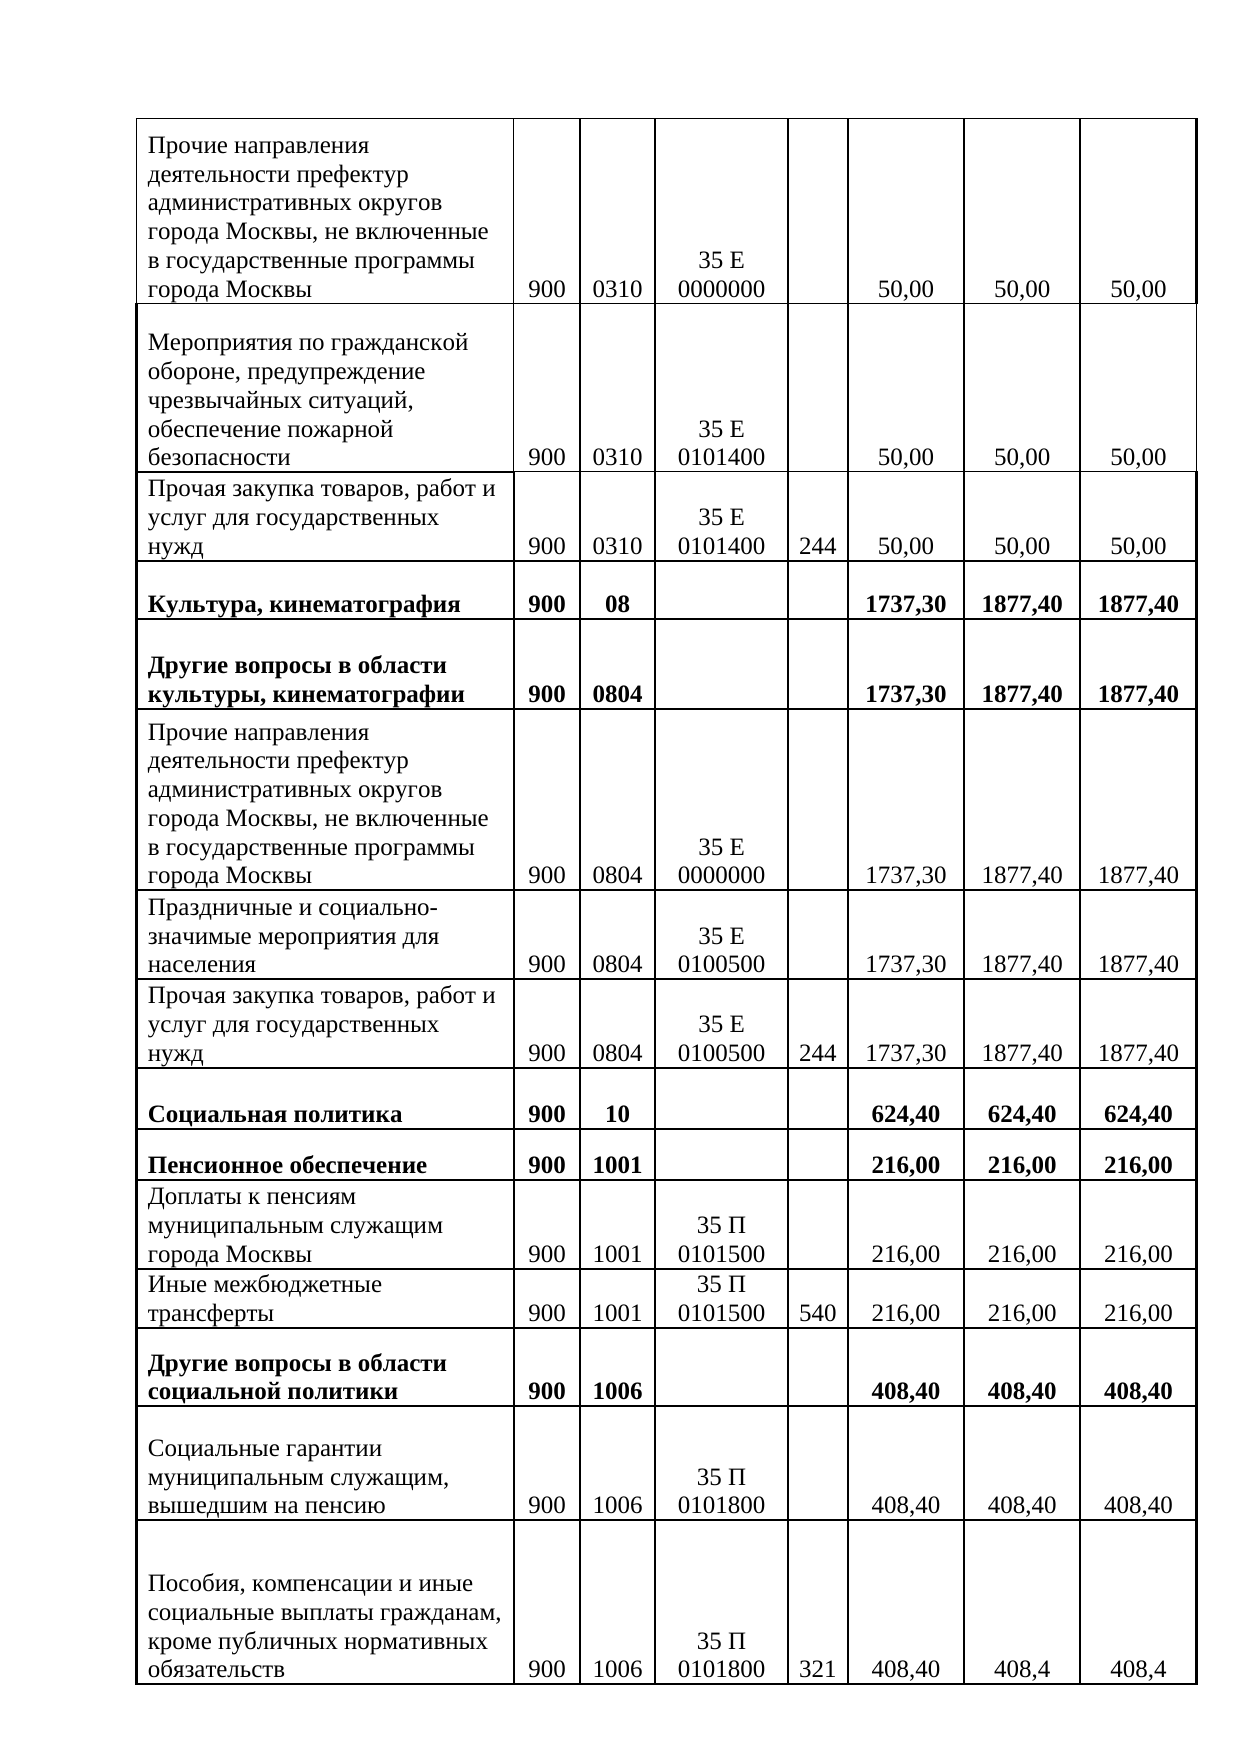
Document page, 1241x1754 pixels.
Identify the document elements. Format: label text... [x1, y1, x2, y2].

table_cell [789, 891, 847, 978]
table_cell 35 Е 0000000 [656, 119, 787, 302]
table_cell 1877,40 [965, 710, 1079, 889]
table_cell [789, 1130, 847, 1179]
table_cell 0310 [581, 119, 654, 302]
table_cell Мероприятия по гражданской обороне, предупреждение чрезвычайных ситуаций, обеспечение пожарной безопасности [138, 304, 513, 471]
table_cell 900 [514, 119, 579, 302]
table_cell 1877,40 [965, 980, 1079, 1067]
table_cell 900 [514, 304, 579, 471]
table_cell 408,4 [1081, 1521, 1195, 1683]
table_cell 244 [789, 472, 847, 559]
table_cell 1006 [581, 1407, 654, 1519]
table_cell 624,40 [965, 1069, 1079, 1128]
table_cell 900 [515, 1069, 579, 1128]
table_cell 1877,40 [965, 562, 1079, 617]
table_cell Иные межбюджетные трансферты [138, 1270, 513, 1327]
table_cell Прочая закупка товаров, работ и услуг для государственных нужд [138, 473, 513, 559]
table_cell [656, 1329, 787, 1405]
table_cell 408,40 [965, 1407, 1079, 1519]
table_cell 216,00 [1081, 1181, 1195, 1267]
table_cell Другие вопросы в области социальной политики [138, 1329, 513, 1405]
table_cell 216,00 [1081, 1130, 1195, 1179]
table_cell 408,40 [849, 1329, 963, 1405]
table_cell 1737,30 [849, 710, 963, 889]
table_cell 216,00 [965, 1181, 1079, 1267]
table_cell 35 П 0101500 [656, 1270, 787, 1327]
table_cell 408,40 [1081, 1329, 1195, 1405]
table_cell 216,00 [849, 1181, 963, 1267]
table_cell [656, 1130, 787, 1179]
table_cell 900 [515, 980, 579, 1067]
table_cell 50,00 [1081, 304, 1196, 471]
table_cell 50,00 [849, 304, 963, 471]
table_cell Социальная политика [138, 1069, 513, 1128]
table_cell [789, 1069, 847, 1128]
table_cell Культура, кинематография [138, 562, 513, 617]
table_cell 1877,40 [1081, 980, 1195, 1067]
table_cell 50,00 [849, 119, 963, 302]
table_cell 1877,40 [965, 891, 1079, 978]
table_cell 1877,40 [1081, 710, 1195, 889]
table_cell Прочая закупка товаров, работ и услуг для государственных нужд [138, 980, 513, 1067]
table_cell [789, 620, 847, 708]
table_cell 1877,40 [965, 620, 1079, 708]
table_cell 624,40 [849, 1069, 963, 1128]
table_cell 35 П 0101500 [656, 1181, 787, 1267]
table_cell 50,00 [965, 304, 1079, 471]
table_cell 35 Е 0100500 [656, 891, 787, 978]
table_cell Доплаты к пенсиям муниципальным служащим города Москвы [138, 1181, 513, 1267]
table_cell 50,00 [965, 472, 1079, 559]
table_cell [656, 620, 787, 708]
table_cell 900 [515, 620, 579, 708]
table_cell 216,00 [849, 1130, 963, 1179]
table_cell 216,00 [849, 1270, 963, 1327]
table_cell Пенсионное обеспечение [138, 1130, 513, 1179]
table_cell 1877,40 [1081, 891, 1195, 978]
table_cell 216,00 [965, 1130, 1079, 1179]
table_cell 08 [581, 562, 654, 617]
table_cell Другие вопросы в области культуры, кинематографии [138, 620, 513, 708]
table_cell 1877,40 [1081, 562, 1195, 617]
table_cell 408,4 [965, 1521, 1079, 1683]
table_cell Праздничные и социально-значимые мероприятия для населения [138, 891, 513, 978]
table_cell 1001 [581, 1130, 654, 1179]
table_cell [789, 119, 847, 302]
table_cell 1737,30 [849, 891, 963, 978]
table_cell 244 [789, 980, 847, 1067]
table_cell 900 [515, 1407, 579, 1519]
table_cell [789, 1329, 847, 1405]
table_cell 35 П 0101800 [656, 1521, 787, 1683]
table_cell 900 [515, 1181, 579, 1267]
table_cell 900 [515, 1329, 579, 1405]
table_cell 10 [581, 1069, 654, 1128]
table_cell [656, 562, 787, 617]
table_cell 0310 [581, 472, 654, 559]
table_cell 1877,40 [1081, 620, 1195, 708]
table_cell 1001 [581, 1270, 654, 1327]
table_cell 50,00 [965, 119, 1079, 302]
table_cell 900 [515, 1270, 579, 1327]
table_cell 1006 [581, 1521, 654, 1683]
table_cell Прочие направления деятельности префектур административных округов города Москвы, не включенные в государственные программы города Москвы [138, 710, 513, 889]
table_cell [789, 1181, 847, 1267]
table_cell 0310 [581, 304, 654, 471]
table_cell 35 Е 0100500 [656, 980, 787, 1067]
table_cell Пособия, компенсации и иные социальные выплаты гражданам, кроме публичных нормативных обязательств [138, 1521, 513, 1683]
table_cell 1737,30 [849, 980, 963, 1067]
table_cell [789, 710, 847, 889]
table_cell 1006 [581, 1329, 654, 1405]
table_cell Социальные гарантии муниципальным служащим, вышедшим на пенсию [138, 1407, 513, 1519]
table_cell 1001 [581, 1181, 654, 1267]
table_cell 50,00 [1081, 119, 1195, 302]
table_cell 35 Е 0101400 [656, 472, 787, 559]
table_cell [656, 1069, 787, 1128]
table_cell 900 [515, 1130, 579, 1179]
table_cell 408,40 [849, 1407, 963, 1519]
table_cell [789, 562, 847, 617]
table_cell 900 [515, 891, 579, 978]
table_cell 624,40 [1081, 1069, 1195, 1128]
table_cell 900 [515, 562, 579, 617]
table_cell 0804 [581, 891, 654, 978]
table_cell 50,00 [1081, 472, 1195, 559]
table_cell 50,00 [849, 472, 963, 559]
table_cell 35 Е 0000000 [656, 710, 787, 889]
table_cell 216,00 [1081, 1270, 1195, 1327]
table_cell 1737,30 [849, 620, 963, 708]
table_cell [789, 1407, 847, 1519]
table_cell 408,40 [849, 1521, 963, 1683]
table_cell Прочие направления деятельности префектур административных округов города Москвы, не включенные в государственные программы города Москвы [137, 119, 513, 302]
table_cell 1737,30 [849, 562, 963, 617]
table_cell 321 [789, 1521, 847, 1683]
table_cell 900 [515, 710, 579, 889]
table_cell 0804 [581, 980, 654, 1067]
table_cell 35 П 0101800 [656, 1407, 787, 1519]
table_cell 0804 [581, 710, 654, 889]
table_cell [789, 304, 847, 471]
table_cell 35 Е 0101400 [656, 304, 787, 471]
table_cell 0804 [581, 620, 654, 708]
table_cell 408,40 [965, 1329, 1079, 1405]
table_cell 540 [789, 1270, 847, 1327]
table_cell 900 [515, 1521, 579, 1683]
table_cell 216,00 [965, 1270, 1079, 1327]
table_cell 900 [515, 472, 579, 559]
table_cell 408,40 [1081, 1407, 1195, 1519]
